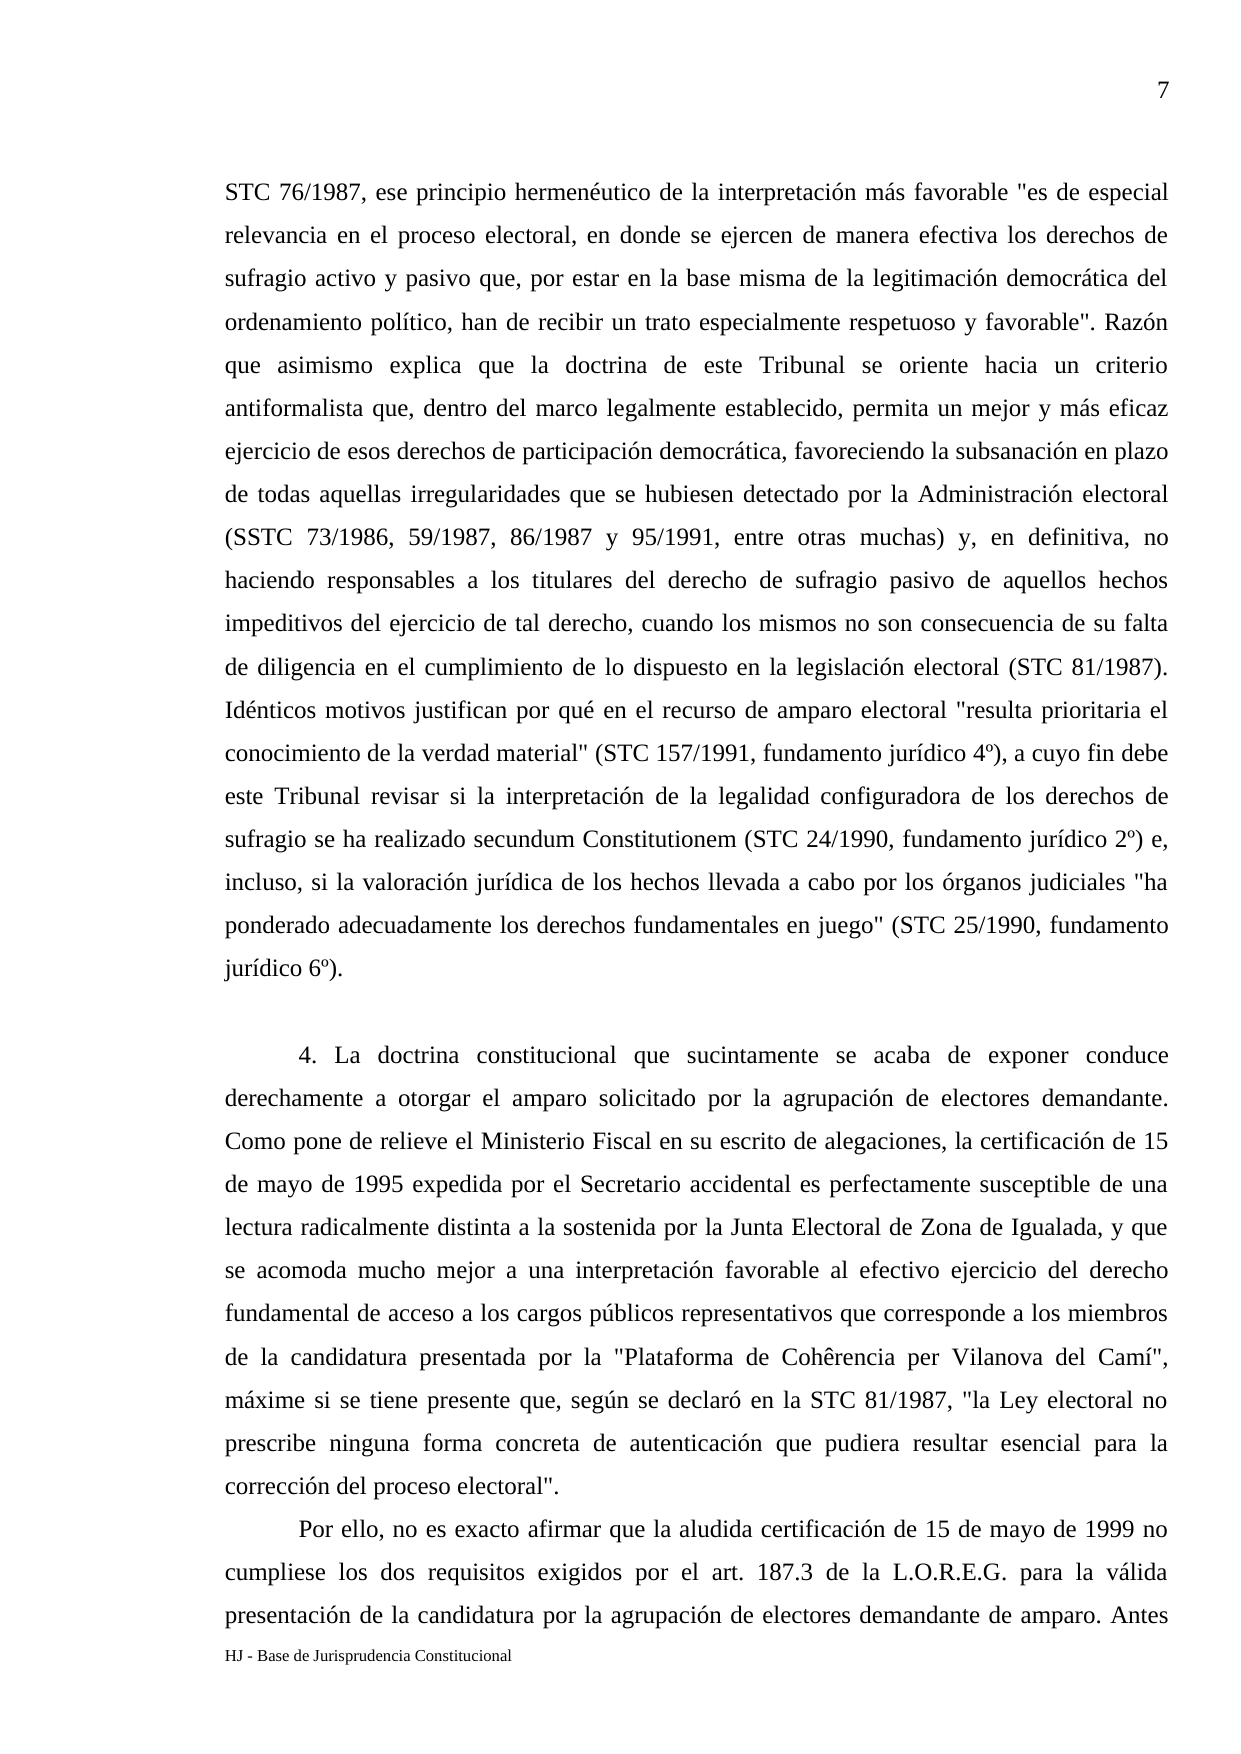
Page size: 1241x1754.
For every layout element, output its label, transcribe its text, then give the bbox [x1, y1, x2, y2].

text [224, 1514, 1169, 1629]
text 4. La doctrina constitucional que sucintamente se acaba de exponer conduce derechamente a otorgar el amparo solicitado por la agrupación de electores demandante. Como pone de relieve el Ministerio Fiscal en su escrito de alegaciones, la certificación de 15 de mayo de 1995 expedida por el Secretario accidental es perfectamente susceptible de una lectura radicalmente distinta a la sostenida por la Junta Electoral de Zona de Igualada, y que se acomoda mucho mejor a una interpretación favorable al efectivo ejercicio del derecho fundamental de acceso a los cargos públicos representativos que corresponde a los miembros de la candidatura presentada por la "Plataforma de Cohêrencia per Vilanova del Camí", máxime si se tiene presente que, según se declaró en la STC 81/1987, "la Ley electoral no prescribe ninguna forma concreta de autenticación que pudiera resultar esencial para la corrección del proceso electoral". [224, 1040, 1169, 1500]
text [224, 177, 1169, 982]
